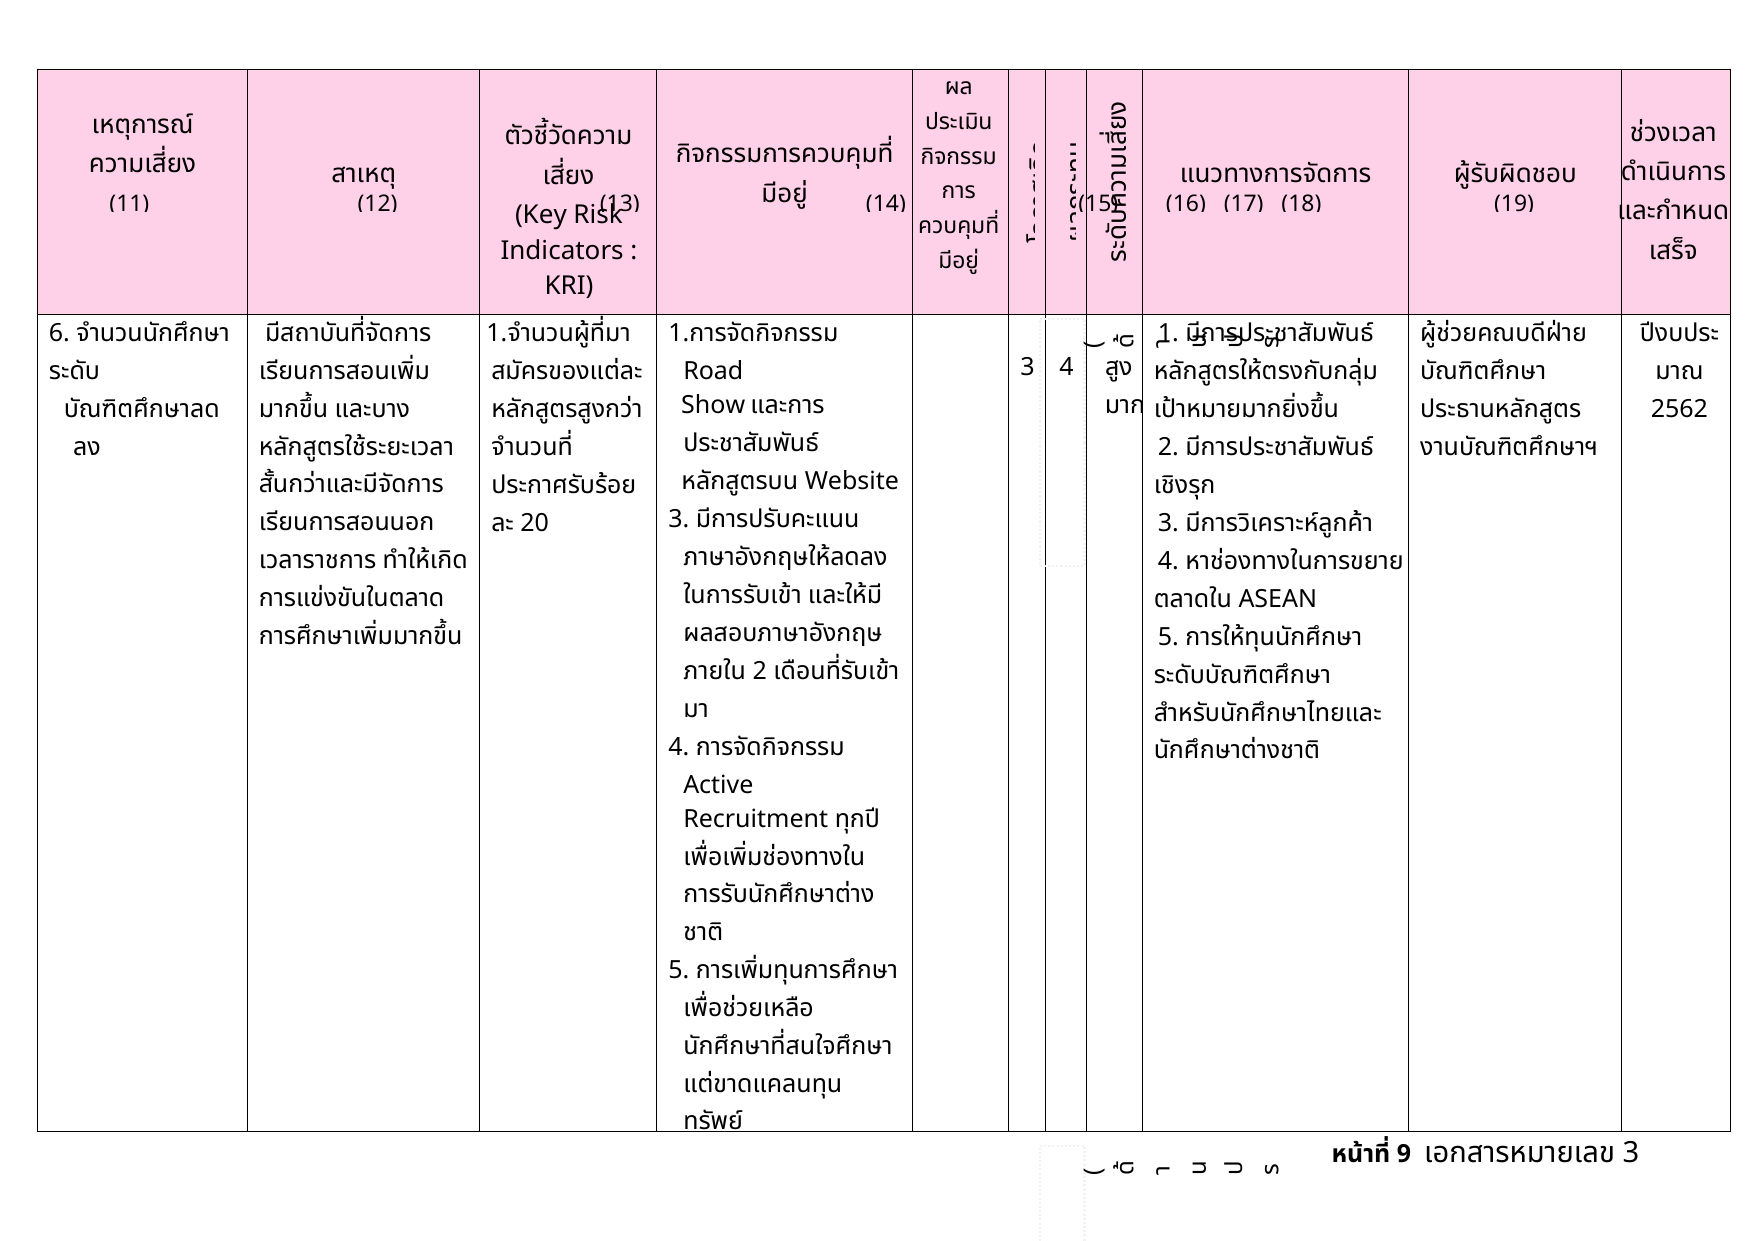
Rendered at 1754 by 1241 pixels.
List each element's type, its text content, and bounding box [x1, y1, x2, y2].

table_cell มีสถาบันที่จัดการเรียนการสอนเพิ่มมากขึ้น และบางหลักสูตรใช้ระยะเวลาสั้นกว่าและมีจัดการเรียนการสอนนอกเวลาราชการ ทำให้เกิดการแข่งขันในตลาดการศึกษาเพิ่มมากขึ้น [248, 315, 479, 1131]
table_cell ปีงบประมาณ 2562 [1622, 315, 1730, 1131]
table_cell 1.จำนวนผู้ที่มาสมัครของแต่ละหลักสูตรสูงกว่าจำนวนที่ประกาศรับร้อยละ 20 [480, 315, 656, 1131]
table_cell 1.การจัดกิจกรรม Road Showและการประชาสัมพันธ์ หลักสูตรบน Website 3. มีการปรับคะแนนภาษาอังกฤษให้ลดลงในการรับเข้า และให้มีผลสอบภาษาอังกฤษภายใน 2 เดือนที่รับเข้ามา 4. การจัดกิจกรรม Active Recruitment ทุกปี เพื่อเพิ่มช่องทางในการรับนักศึกษาต่างชาติ 5. การเพิ่มทุนการศึกษา เพื่อช่วยเหลือนักศึกษาที่สนใจศึกษาแต่ขาดแคลนทุนทรัพย์ [657, 315, 912, 1131]
table_header ผู้รับผิดชอบ [1409, 70, 1621, 314]
table_cell 6. จำนวนนักศึกษาระดับ บัณฑิตศึกษาลดลง [38, 315, 247, 1131]
table_header ช่วงเวลา ดำเนินการและกำหนดเสร็จ [1622, 70, 1730, 314]
table_header แนวทางการจัดการ [1143, 70, 1408, 314]
table_header ตัวชี้วัดความเสี่ยง (Key Risk Indicators : KRI) [480, 70, 656, 314]
table_header โอกาสเกิด [1009, 70, 1045, 314]
table_cell 4 [1046, 315, 1086, 1131]
table_cell สูงมาก [1087, 315, 1142, 1131]
table_cell [913, 315, 1008, 1131]
table_header กิจกรรมการควบคุมที่มีอยู่ [657, 70, 912, 314]
table_header ระดับความเสี่ยง [1087, 70, 1142, 314]
table_header เหตุการณ์ ความเสี่ยง [38, 70, 247, 314]
table_cell 3 [1009, 315, 1045, 1131]
table_header ผลประเมินกิจกรรมการควบคุมที่มีอยู่ [913, 70, 1008, 314]
table_header สาเหตุ [248, 70, 479, 314]
table_cell 1. มีการประชาสัมพันธ์หลักสูตรให้ตรงกับกลุ่มเป้าหมายมากยิ่งขึ้น 2. มีการประชาสัมพันธ์เชิงรุก 3. มีการวิเคราะห์ลูกค้า 4. หาช่องทางในการขยายตลาดใน ASEAN 5. การให้ทุนนักศึกษาระดับบัณฑิตศึกษา สำหรับนักศึกษาไทยและนักศึกษาต่างชาติ [1143, 315, 1408, 1131]
table_cell ผู้ช่วยคณบดีฝ่ายบัณฑิตศึกษา ประธานหลักสูตร งานบัณฑิตศึกษาฯ [1409, 315, 1621, 1131]
table_header ผลกระทบ [1046, 70, 1086, 314]
